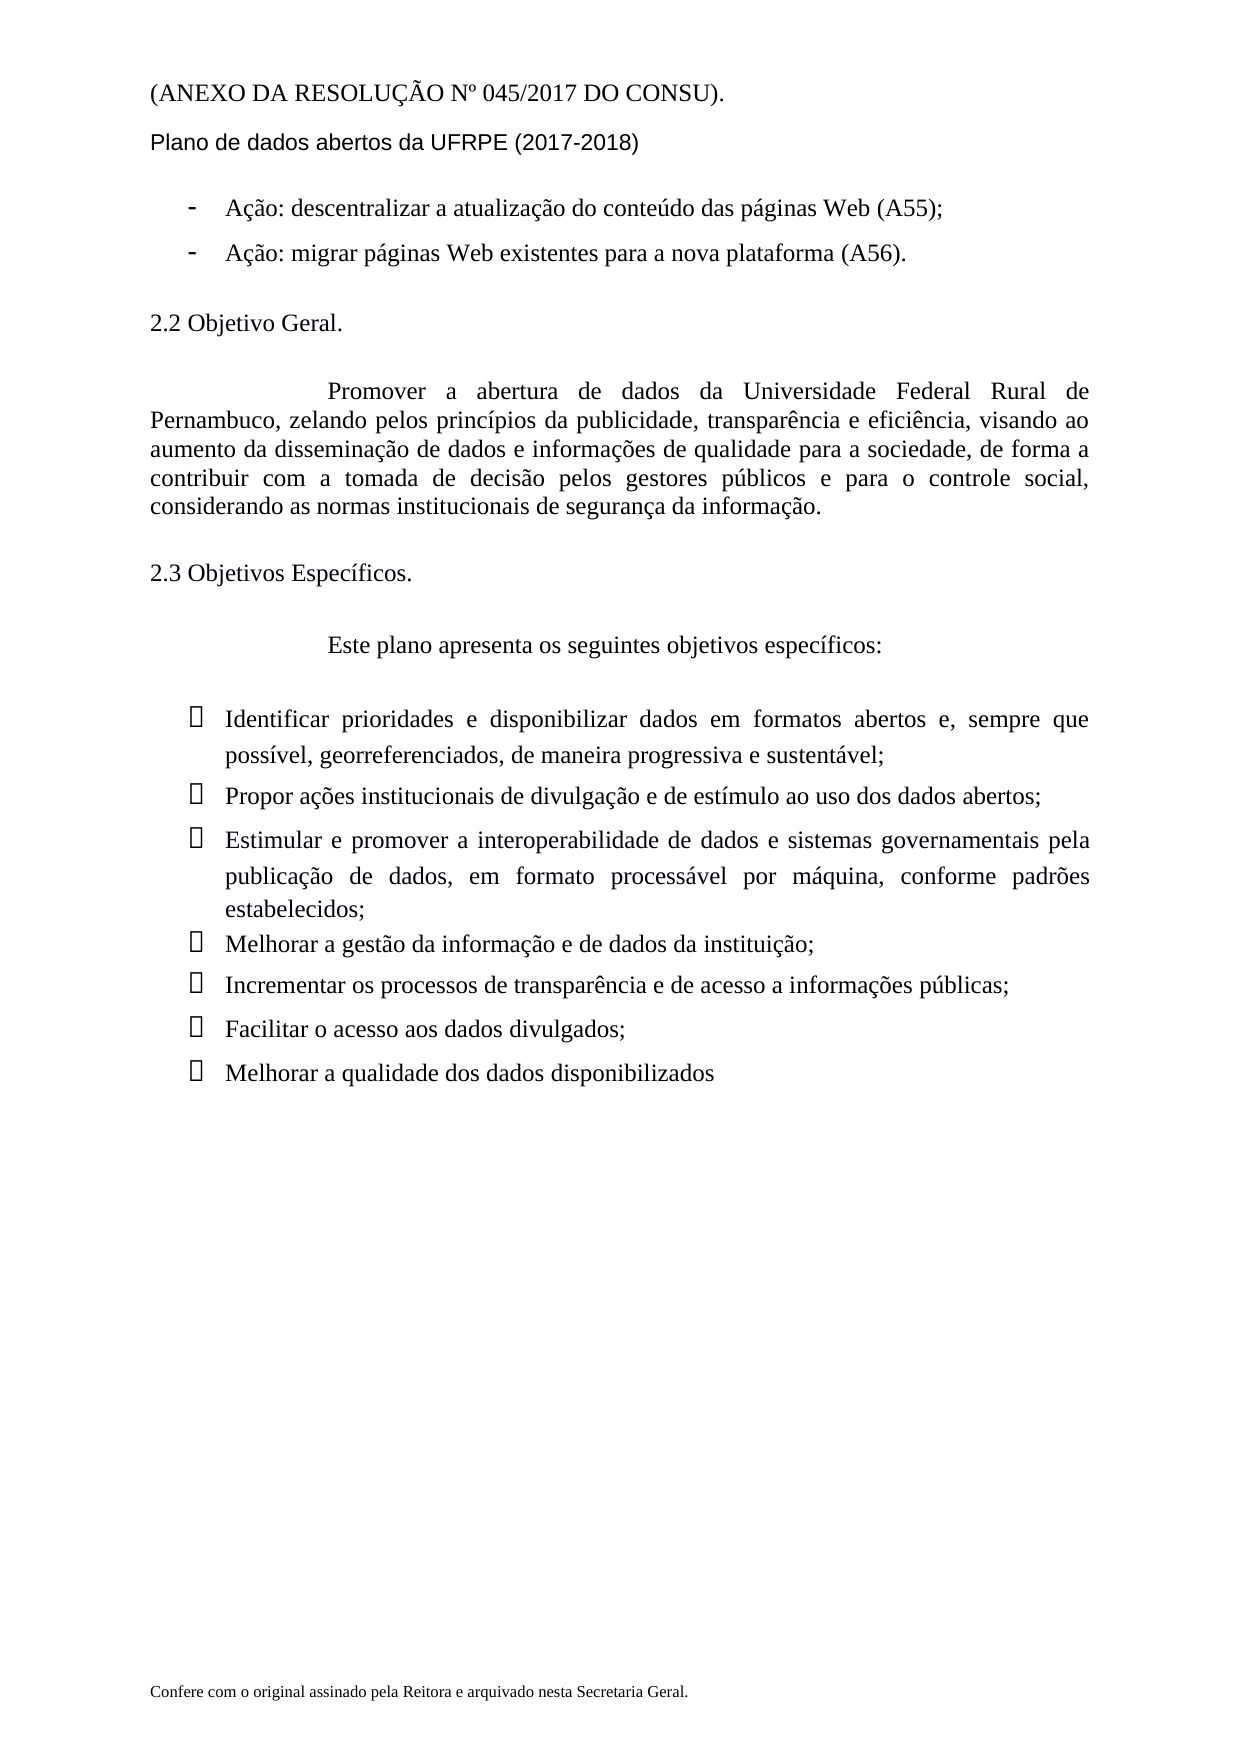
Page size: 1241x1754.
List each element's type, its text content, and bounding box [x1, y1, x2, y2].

text Este plano apresenta os seguintes objetivos específicos: [327, 630, 1190, 659]
text Promover a abertura de dados da Universidade Federal Rural de Pernambuco, zelando pelos princípios da publicidade, transparência e eficiência, visando ao aumento da disseminação de dados e informações de qualidade para a sociedade, de forma a contribuir com a tomada de decisão pelos gestores públicos e para o controle social, considerando as normas institucionais de segurança da informação. [150, 376, 1090, 520]
list Ação: migrar páginas Web existentes para a nova plataforma (A56). [187, 231, 1190, 270]
list Ação: descentralizar a atualização do conteúdo das páginas Web (A55); [187, 185, 1190, 225]
list Melhorar a gestão da informação e de dados da instituição; [187, 927, 1190, 958]
list Incrementar os processos de transparência e de acesso a informações públicas; [187, 962, 1190, 1002]
list Objetivo Geral. [150, 308, 1190, 337]
list Facilitar o acesso aos dados divulgados; [187, 1007, 1190, 1046]
list Melhorar a qualidade dos dados disponibilizados [187, 1051, 1190, 1090]
list Propor ações institucionais de divulgação e de estímulo ao uso dos dados abertos; [187, 773, 1190, 813]
list Estimular e promover a interoperabilidade de dados e sistemas governamentais pela publicação de dados, em formato processável por máquina, conforme padrões estabelecidos; [187, 817, 1091, 923]
list Objetivos Específicos. [150, 558, 1190, 587]
list Identificar prioridades e disponibilizar dados em formatos abertos e, sempre que possível, georreferenciados, de maneira progressiva e sustentável; [187, 696, 1090, 768]
